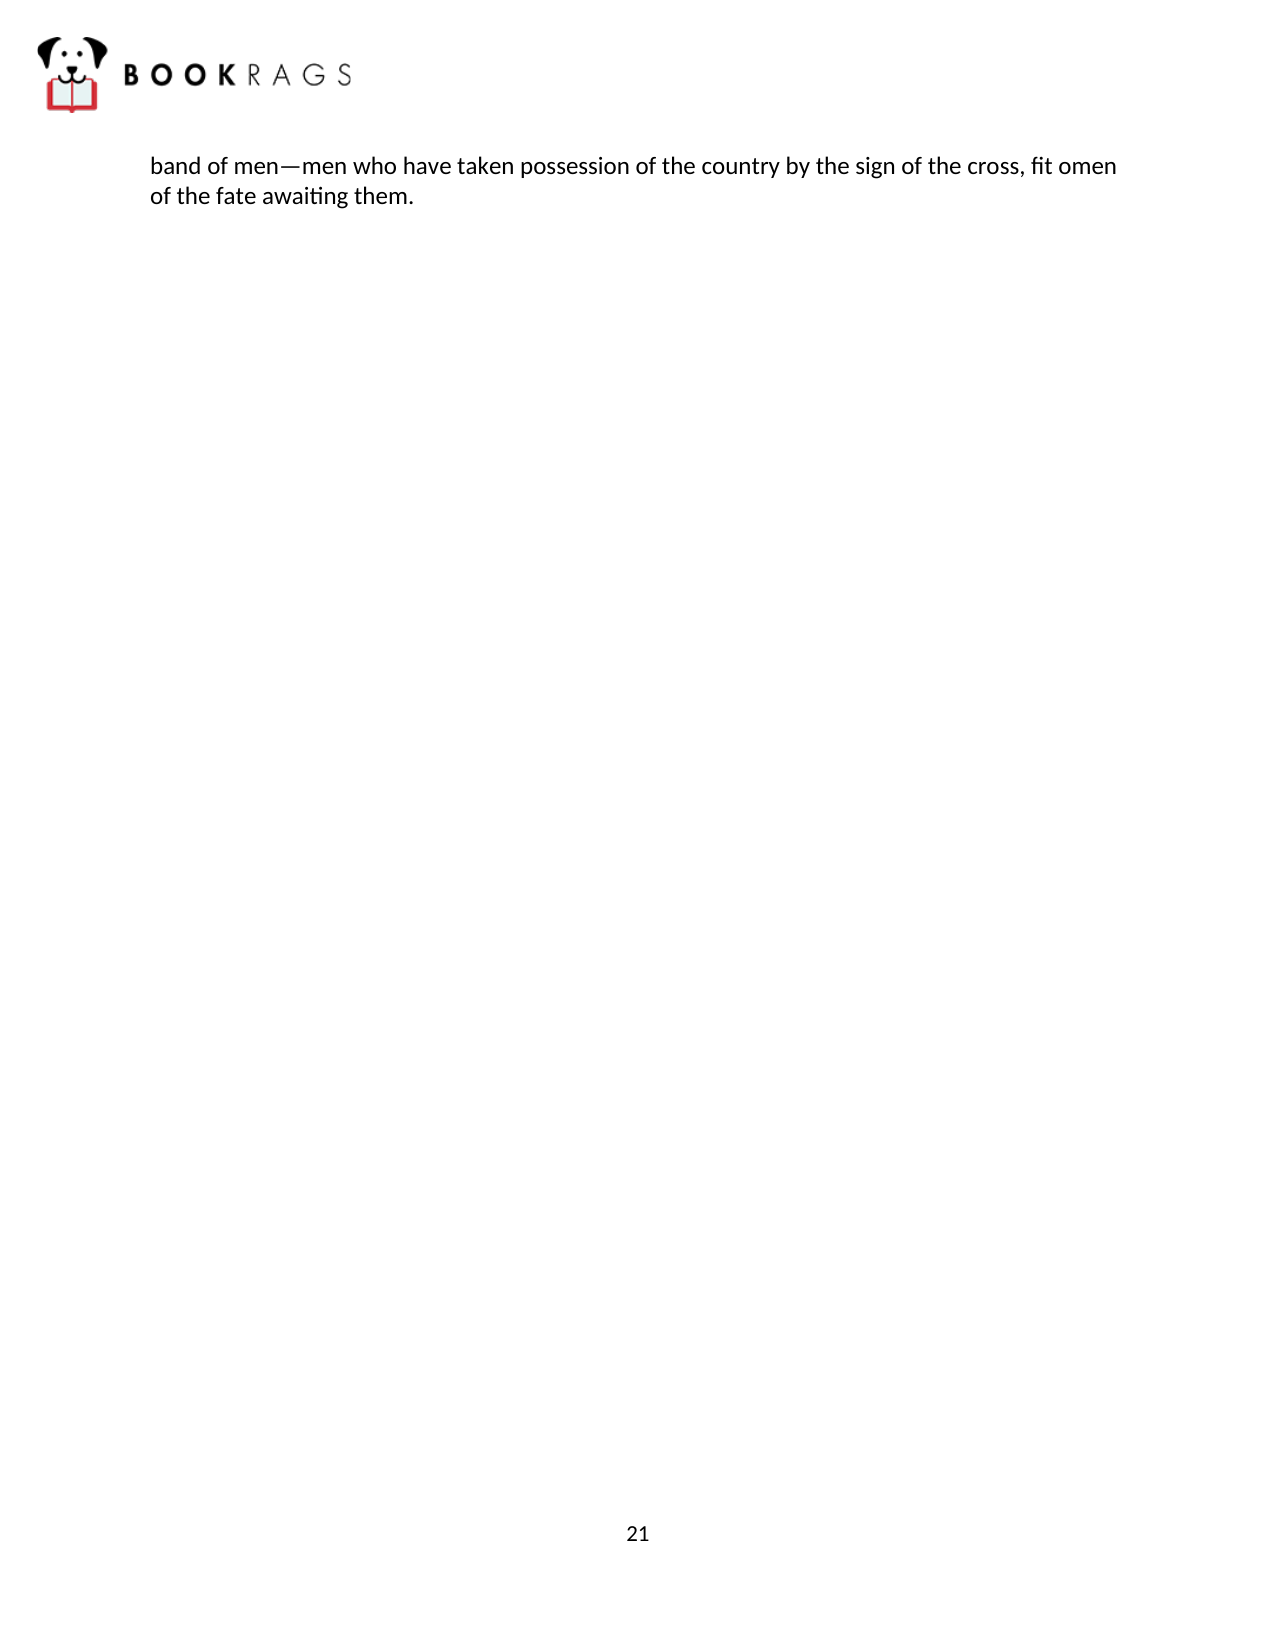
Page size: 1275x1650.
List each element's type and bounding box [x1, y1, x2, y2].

picture [37, 37, 351, 113]
text [150, 150, 1125, 211]
